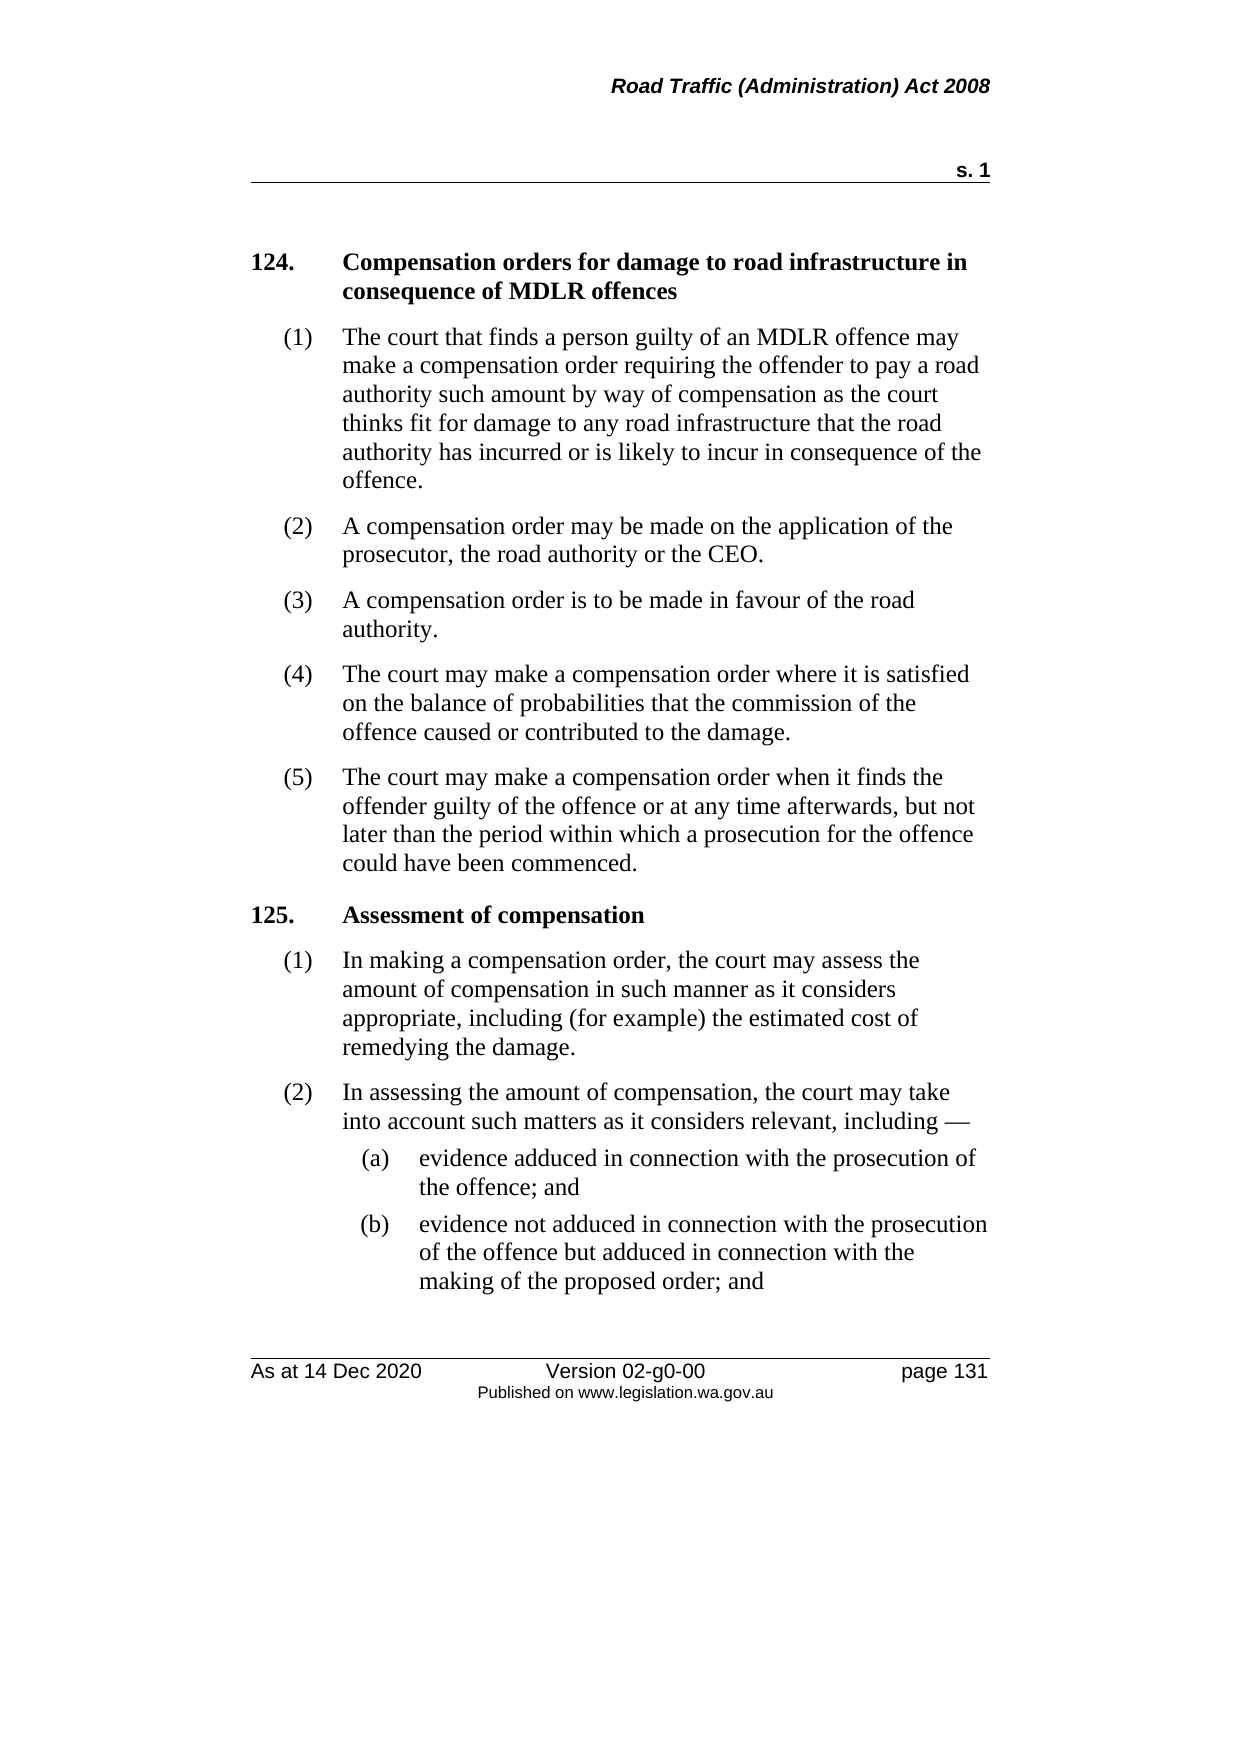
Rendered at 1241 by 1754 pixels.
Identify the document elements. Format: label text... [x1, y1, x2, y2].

text (3) A compensation order is to be made in favour of the road authority. [251, 585, 990, 642]
text (4) The court may make a compensation order where it is satisfied on the balance of probabilities that the commission of the offence caused or contributed to the damage. [251, 659, 990, 745]
text (2) In assessing the amount of compensation, the court may take into account such matters as it considers relevant, including — [251, 1077, 990, 1134]
text (2) A compensation order may be made on the application of the prosecutor, the road authority or the CEO. [251, 511, 990, 568]
subtitle 125. Assessment of compensation [251, 900, 990, 929]
text (a) evidence adduced in connection with the prosecution of the offence; and [251, 1143, 990, 1200]
text (1) In making a compensation order, the court may assess the amount of compensation in such manner as it considers appropriate, including (for example) the estimated cost of remedying the damage. [251, 945, 990, 1060]
text (b) evidence not adduced in connection with the prosecution of the offence but adduced in connection with the making of the proposed order; and [251, 1209, 990, 1295]
text (1) The court that finds a person guilty of an MDLR offence may make a compensation order requiring the offender to pay a road authority such amount by way of compensation as the court thinks fit for damage to any road infrastructure that the road authority has incurred or is likely to incur in consequence of the offence. [251, 322, 990, 494]
subtitle 124. Compensation orders for damage to road infrastructure in consequence of MDLR offences [251, 247, 990, 305]
text (5) The court may make a compensation order when it finds the offender guilty of the offence or at any time afterwards, but not later than the period within which a prosecution for the offence could have been commenced. [251, 762, 990, 877]
